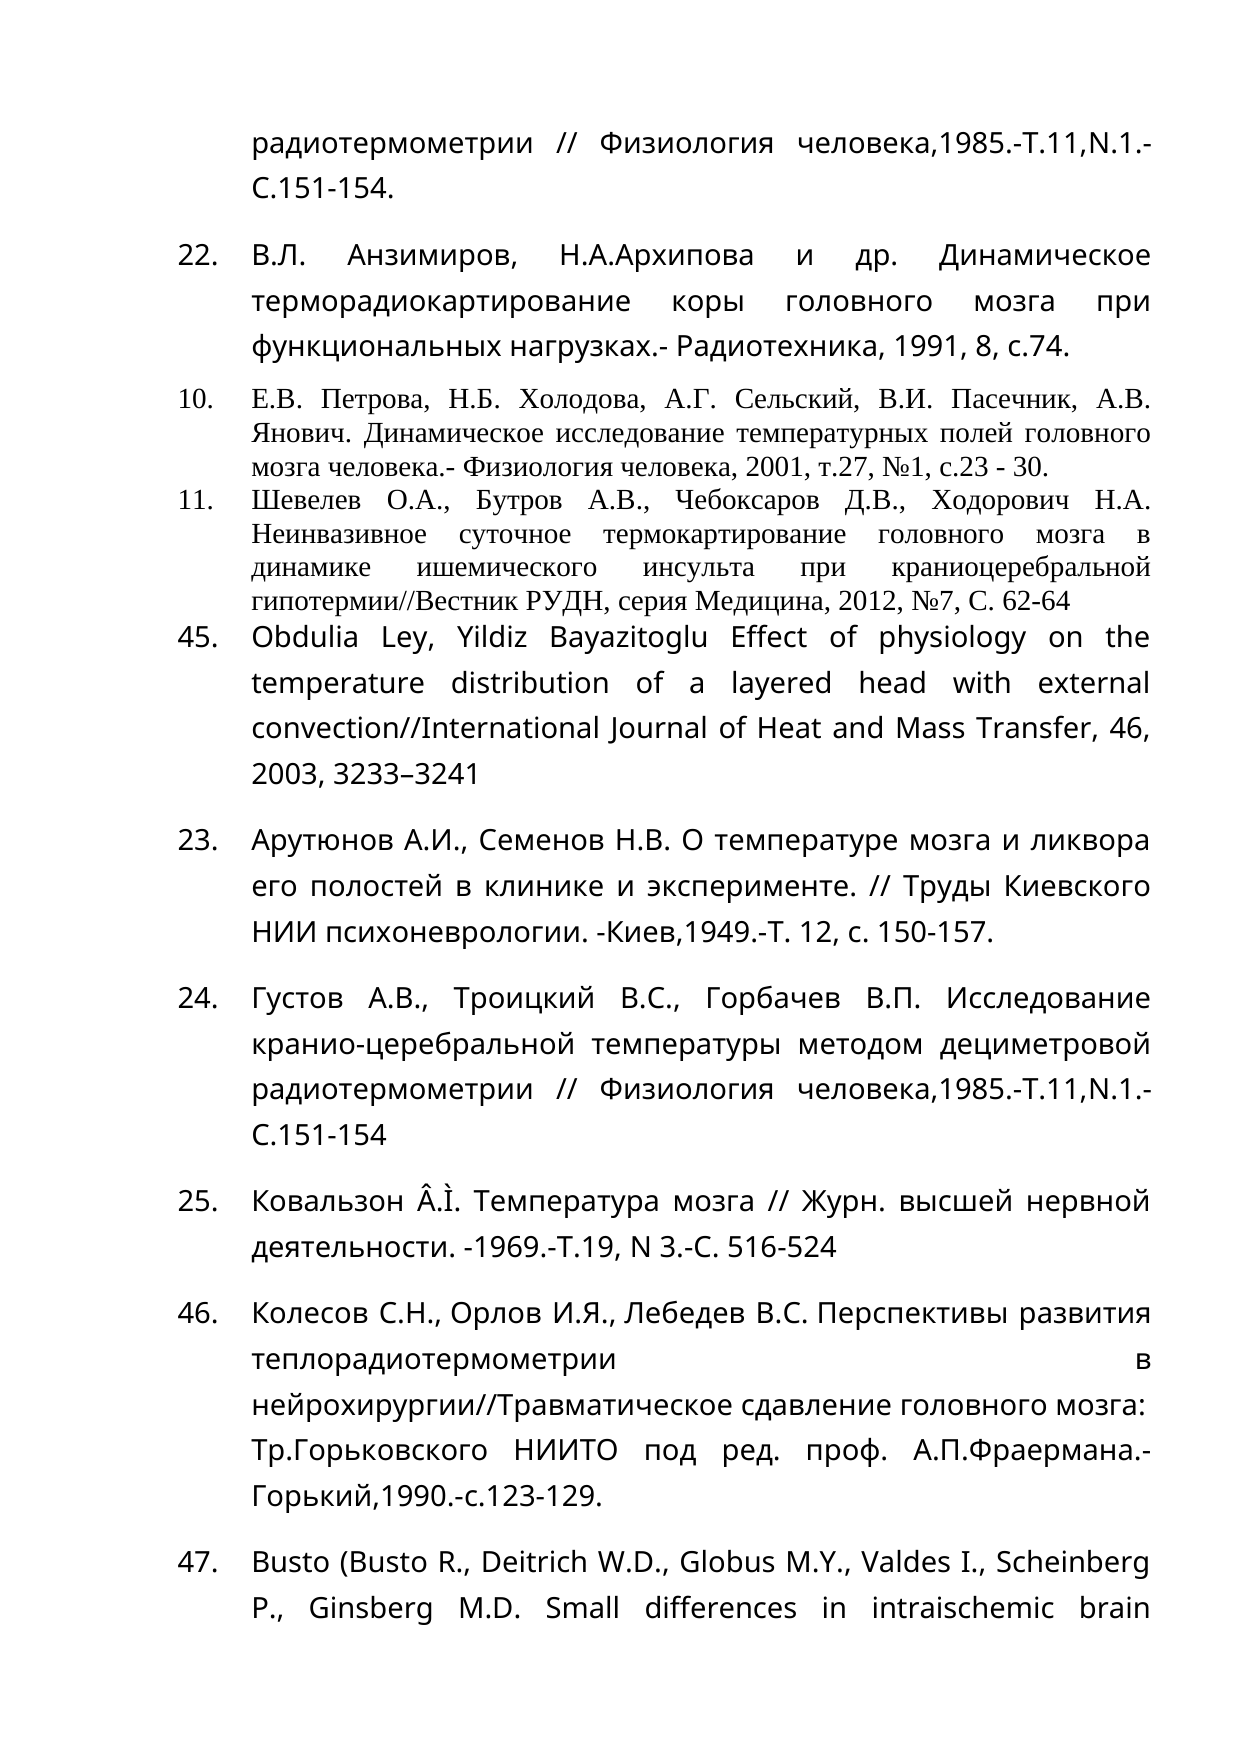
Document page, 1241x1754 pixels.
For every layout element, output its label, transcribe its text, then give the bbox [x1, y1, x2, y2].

list Густов A.В., Троицкий В.С., Горбачев В.П. Исследование кранио-церебральной температуры методом дециметровой радиотермометрии // Физиология человека,1985.-Т.11,N.1.-С.151-154 [177, 977, 1152, 1154]
list Колесов С.Н., Орлов И.Я., Лебедев В.С. Перспективы развития теплорадиотермометрии в нейрохирургии//Травматическое сдавление головного мозга: Тр.Горьковского НИИТО под ред. проф. А.П.Фраермана.- Горький,1990.-с.123-129. [177, 1293, 1152, 1515]
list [177, 122, 1152, 207]
list Е.В. Петрова, Н.Б. Холодова, А.Г. Сельский, В.И. Пасечник, А.В. Янович. Динамическое исследование температурных полей головного мозга человека.- Физиология человека, 2001, т.27, №1, с.23 - 30. [177, 382, 1152, 482]
list Ковальзон Â.Ì. Температура мозга // Журн. высшей нервной деятельности. -1969.-Т.19, N 3.-С. 516-524 [177, 1181, 1152, 1266]
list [177, 1542, 1152, 1627]
list Арутюнов А.И., Семенов Н.В. О температуре мозга и ликвора его полостей в клинике и эксперименте. // Труды Киевского НИИ психоневрологии. -Киев,1949.-Т. 12, с. 150-157. [177, 820, 1152, 951]
list Шевелев О.А., Бутров А.В., Чебоксаров Д.В., Ходорович Н.А. Неинвазивное суточное термокартирование головного мозга в динамике ишемического инсульта при краниоцеребральной гипотермии//Вестник РУДН, серия Медицина, 2012, №7, С. 62-64 [177, 482, 1152, 616]
list В.Л. Анзимиров, Н.А.Архипова и др. Динамическое терморадиокартирование коры головного мозга при функциональных нагрузках.- Радиотехника, 1991, 8, с.74. [177, 234, 1152, 365]
list Obdulia Ley, Yildiz Bayazitoglu Effect of physiology on the temperature distribution of a layered head with external convection//International Journal of Heat and Mass Transfer, 46, 2003, 3233–3241 [177, 616, 1152, 793]
